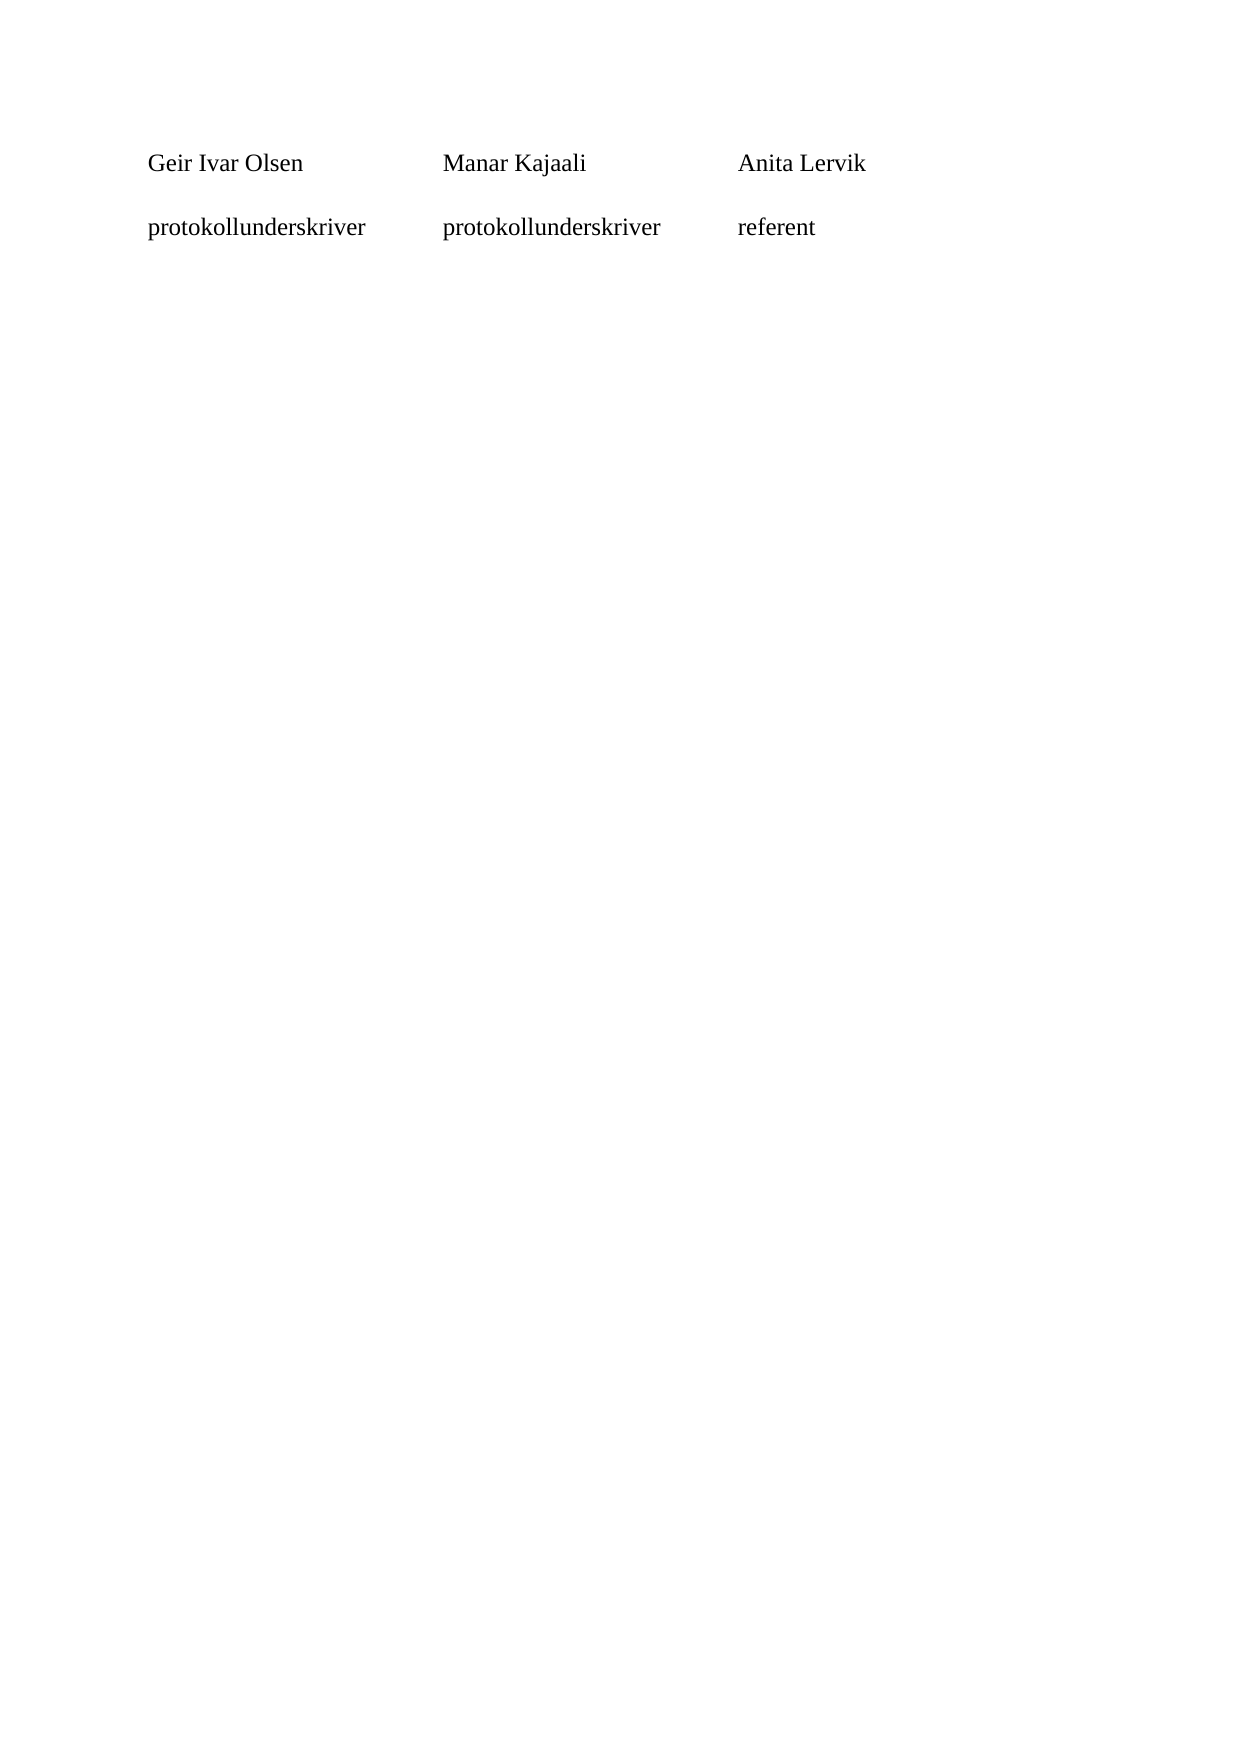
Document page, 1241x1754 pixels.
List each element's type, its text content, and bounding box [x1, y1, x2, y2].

text Geir Ivar Olsen Manar Kajaali Anita Lervik [148, 148, 1093, 176]
text protokollunderskriver protokollunderskriver referent [148, 212, 1093, 240]
